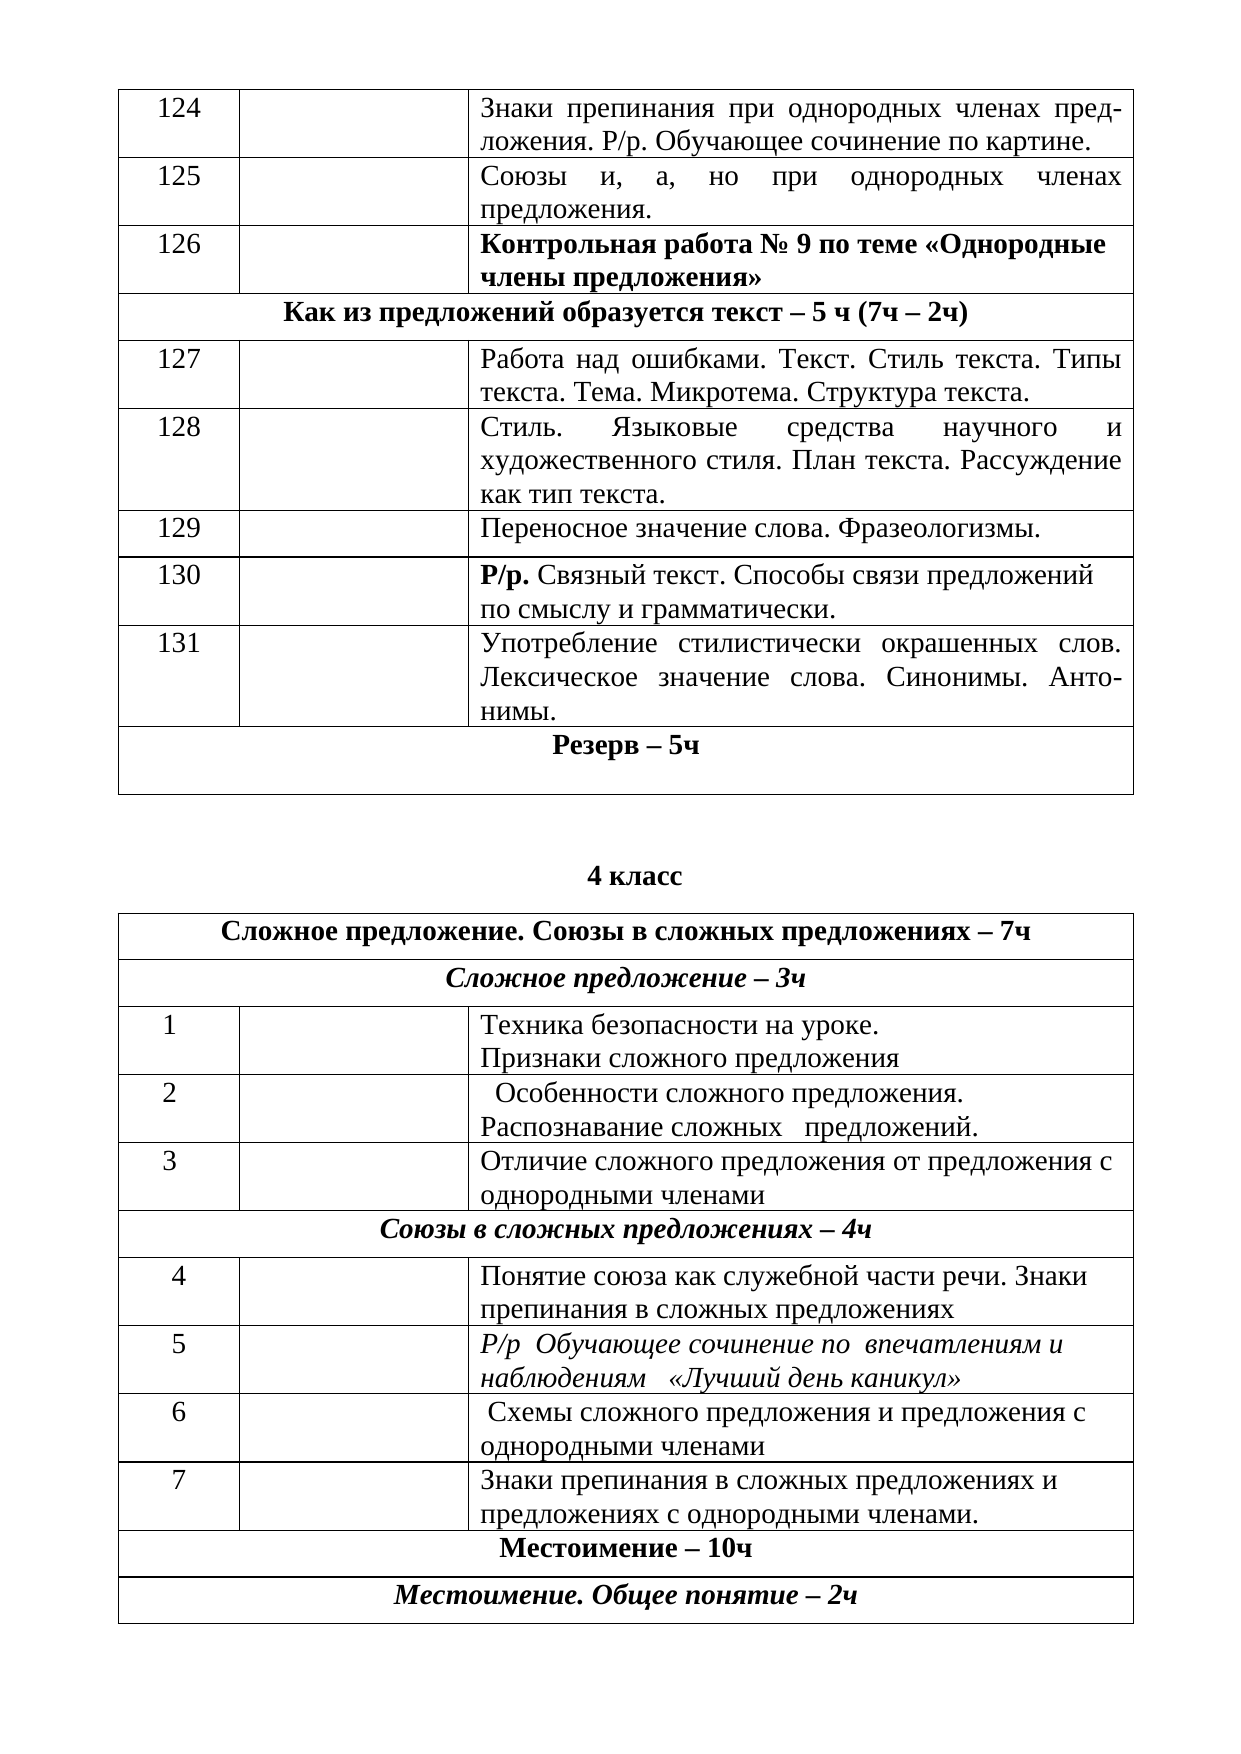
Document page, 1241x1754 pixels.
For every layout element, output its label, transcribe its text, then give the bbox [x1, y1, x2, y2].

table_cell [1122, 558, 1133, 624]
table_cell [240, 558, 468, 624]
table_cell Переносное значение слова. Фразеологизмы. [469, 511, 1133, 556]
table_cell Знаки препинания в сложных предложениях и предложениях с однородными членами. [469, 1463, 1133, 1529]
table_cell [240, 341, 468, 408]
table_cell 131 [119, 626, 239, 726]
table_cell [240, 226, 468, 293]
table_cell Особенности сложного предложения. Распознавание сложных предложений. [469, 1075, 1133, 1142]
table_cell [240, 1075, 468, 1142]
table_cell 127 [119, 341, 239, 408]
table_cell Как из предложений образуется текст – 5 ч (7ч – 2ч) [119, 294, 1133, 340]
table_cell Местоимение – 10ч [119, 1531, 1133, 1576]
table_cell 128 [119, 409, 239, 509]
table_cell Союзы в сложных предложениях – 4ч [119, 1211, 1133, 1257]
table_cell 2 [119, 1075, 239, 1142]
table_cell 3 [119, 1143, 239, 1210]
table_cell [240, 1258, 468, 1325]
table_cell Употребление стилистически окрашенных слов. Лексическое значение слова. Синонимы. Антонимы. [469, 626, 1133, 726]
table_cell 1 [119, 1007, 239, 1074]
table_cell 125 [119, 158, 239, 225]
table_cell 126 [119, 226, 239, 293]
table_cell 6 [119, 1394, 239, 1461]
table_cell 129 [119, 511, 239, 556]
table_cell [240, 90, 468, 157]
table_cell Схемы сложного предложения и предложения с однородными членами [469, 1394, 1133, 1461]
table_header Сложное предложение. Союзы в сложных предложениях – 7ч [119, 914, 1133, 959]
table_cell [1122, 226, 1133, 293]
table_cell [240, 409, 468, 509]
table_cell [240, 1143, 468, 1210]
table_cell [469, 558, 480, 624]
table_cell 130 [119, 558, 239, 624]
table_cell Резерв – 5ч [119, 727, 1133, 794]
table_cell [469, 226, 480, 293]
table_cell Р/р Обучающее сочинение по впечатлениям и наблюдениям «Лучший день каникул» [469, 1326, 1133, 1393]
table_cell [240, 1007, 468, 1074]
table_cell [240, 158, 468, 225]
table_cell [240, 626, 468, 726]
table_cell [240, 511, 468, 556]
table_cell 124 [119, 90, 239, 157]
table_cell [240, 1463, 468, 1529]
table_cell Местоимение. Общее понятие – 2ч [119, 1578, 1133, 1623]
text 4 класс [118, 858, 1152, 892]
table_cell Отличие сложного предложения от предложения с однородными членами [469, 1143, 1133, 1210]
table_cell 7 [119, 1463, 239, 1529]
table_cell 5 [119, 1326, 239, 1393]
table_cell 4 [119, 1258, 239, 1325]
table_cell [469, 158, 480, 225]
table_cell Сложное предложение – 3ч [119, 960, 1133, 1006]
table_cell Знаки препинания при однородных членах предложения. Р/р. Обучающее сочинение по картине. [469, 90, 1133, 157]
table_cell Стиль. Языковые средства научного и художественного стиля. План текста. Рассуждение как тип текста. [469, 409, 1133, 509]
table_cell [240, 1326, 468, 1393]
table_cell Техника безопасности на уроке. Признаки сложного предложения [469, 1007, 1133, 1074]
table_cell [240, 1394, 468, 1461]
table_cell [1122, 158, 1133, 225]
table_cell Работа над ошибками. Текст. Стиль текста. Типы текста. Тема. Микротема. Структура текста. [469, 341, 1133, 408]
table_cell Понятие союза как служебной части речи. Знаки препинания в сложных предложениях [469, 1258, 1133, 1325]
